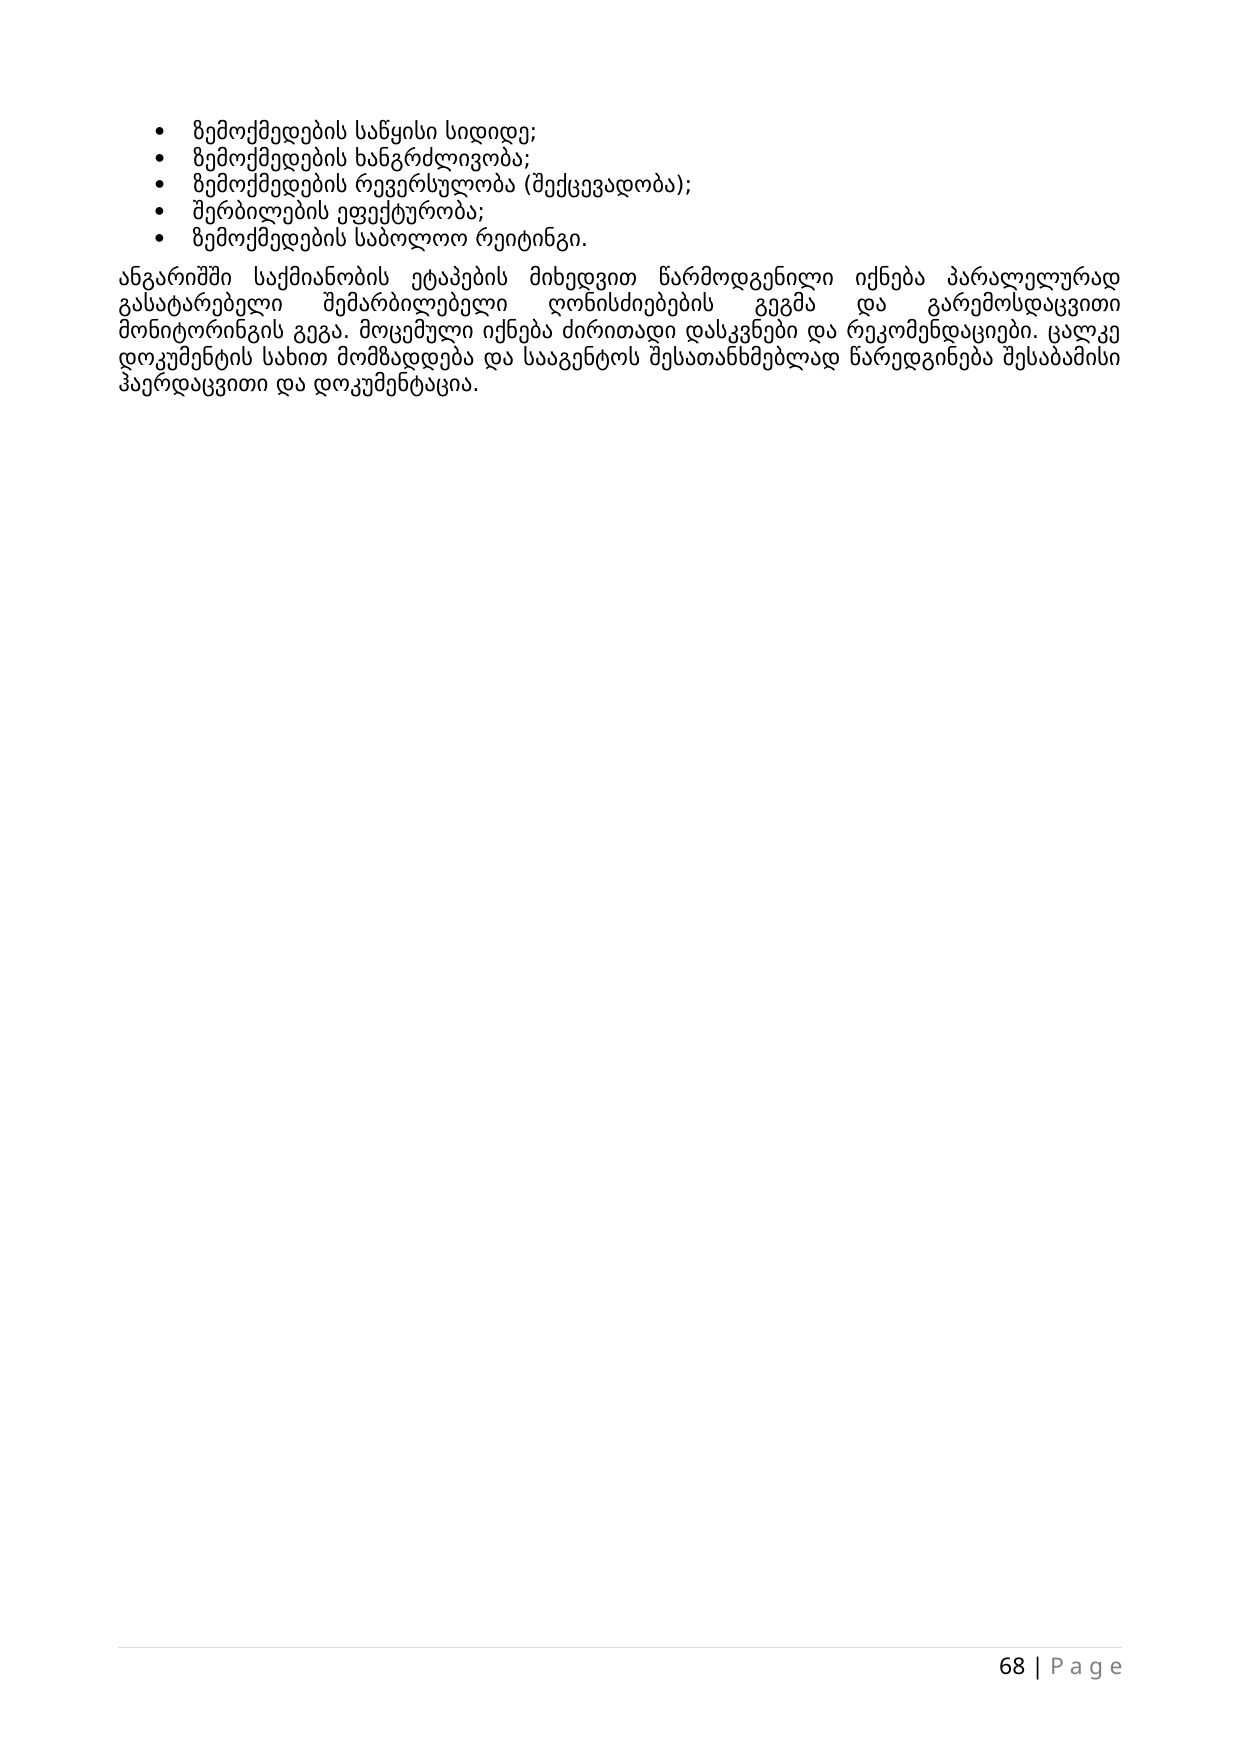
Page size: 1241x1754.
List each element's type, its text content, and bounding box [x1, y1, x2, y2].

list შერბილების ეფექტურობა; [155, 198, 1122, 225]
text ანგარიშში საქმიანობის ეტაპების მიხედვით წარმოდგენილი იქნება პარალელურად გასატარებელი შემარბილებელი ღონისძიებების გეგმა და გარემოსდაცვითი მონიტორინგის გეგა. მოცემული იქნება ძირითადი დასკვნები და რეკომენდაციები. ცალკე დოკუმენტის სახით მომზადდება და სააგენტოს შესათანხმებლად წარედგინება შესაბამისი ჰაერდაცვითი და დოკუმენტაცია. [118, 264, 1122, 397]
list ზემოქმედების საწყისი სიდიდე; [156, 118, 1122, 145]
list ზემოქმედების საბოლოო რეიტინგი. [155, 225, 1122, 251]
list ზემოქმედების ხანგრძლივობა; [156, 145, 1122, 171]
list ზემოქმედების რევერსულობა (შექცევადობა); [156, 171, 1122, 198]
